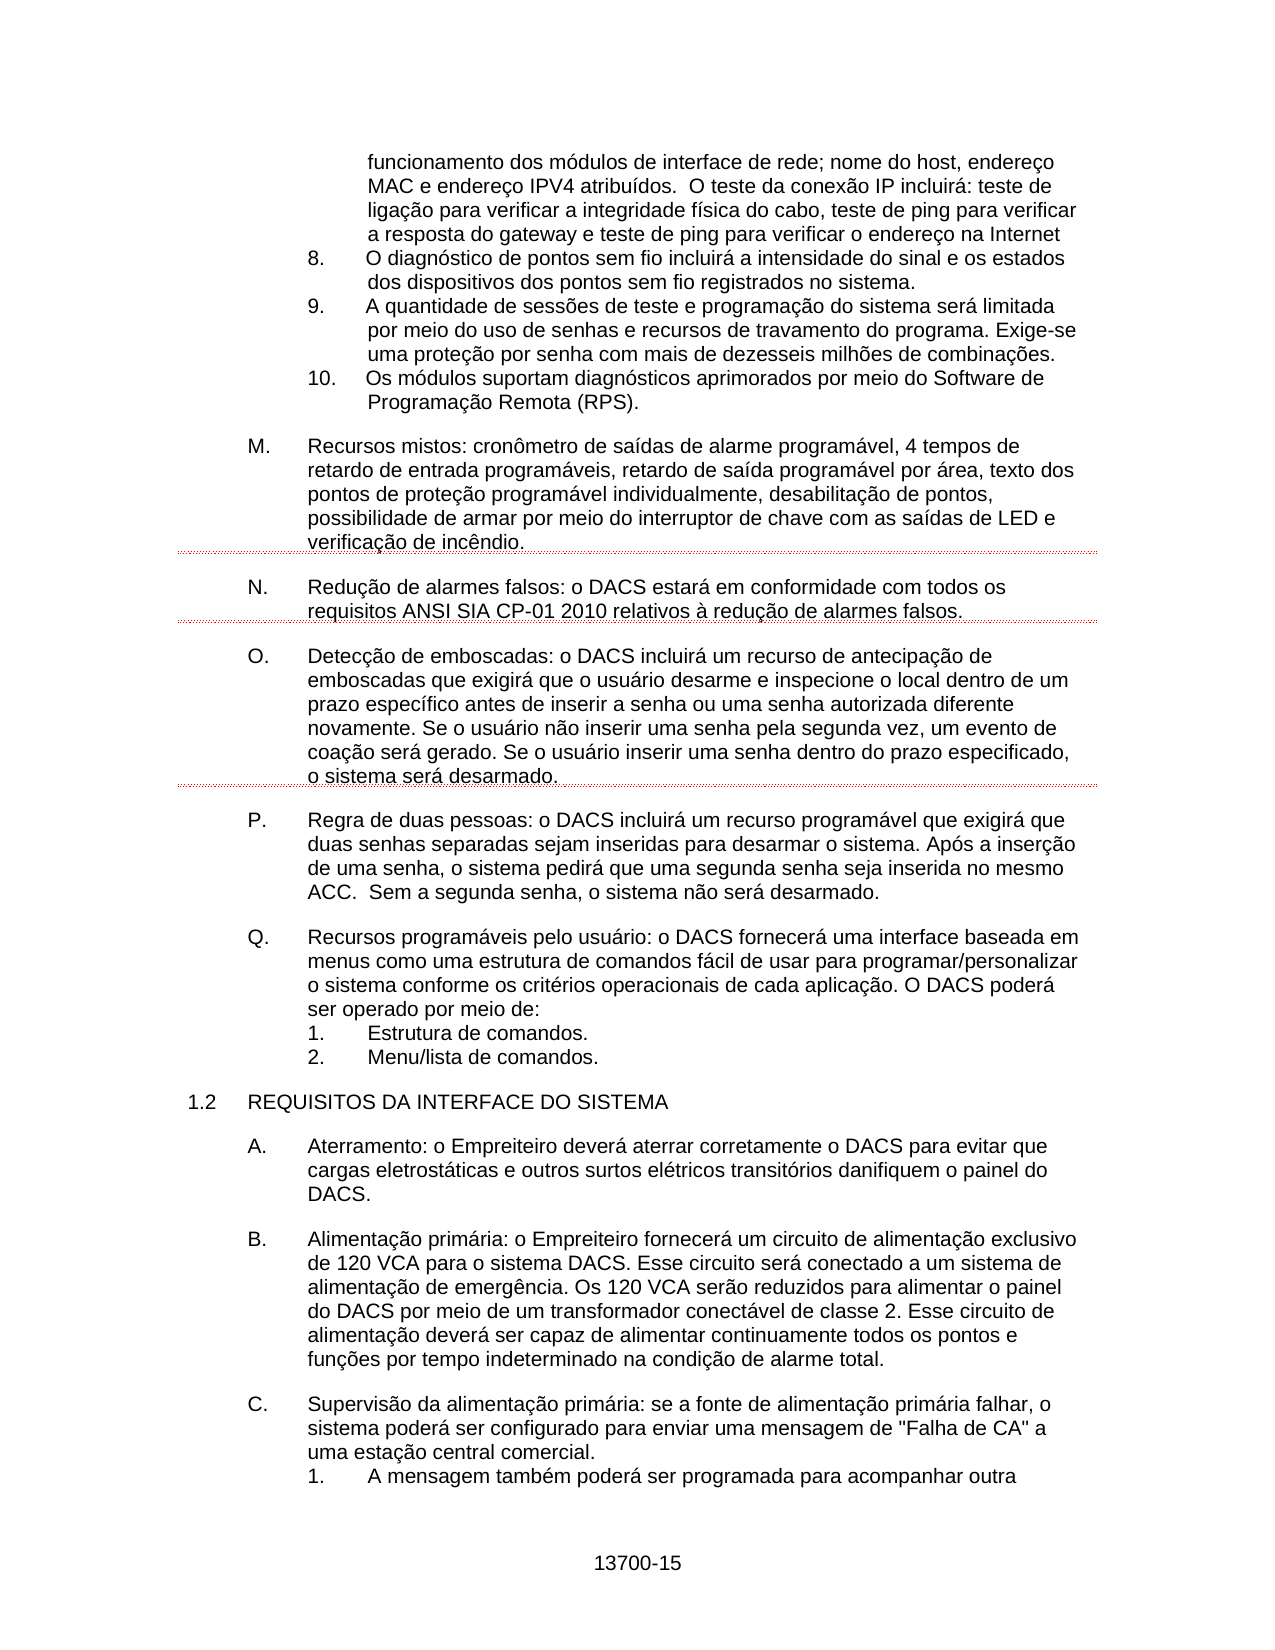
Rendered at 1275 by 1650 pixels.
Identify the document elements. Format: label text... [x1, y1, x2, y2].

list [307, 150, 1087, 246]
list Supervisão da alimentação primária: se a fonte de alimentação primária falhar, o sistema poderá ser configurado para enviar uma mensagem de "Falha de CA" a uma estação central comercial. [247, 1392, 1087, 1463]
list O diagnóstico de pontos sem fio incluirá a intensidade do sinal e os estados dos dispositivos dos pontos sem fio registrados no sistema. [307, 246, 1087, 294]
list Alimentação primária: o Empreiteiro fornecerá um circuito de alimentação exclusivo de 120 VCA para o sistema DACS. Esse circuito será conectado a um sistema de alimentação de emergência. Os 120 VCA serão reduzidos para alimentar o painel do DACS por meio de um transformador conectável de classe 2. Esse circuito de alimentação deverá ser capaz de alimentar continuamente todos os pontos e funções por tempo indeterminado na condição de alarme total. [247, 1227, 1087, 1371]
list A quantidade de sessões de teste e programação do sistema será limitada por meio do uso de senhas e recursos de travamento do programa. Exige-se uma proteção por senha com mais de dezesseis milhões de combinações. [307, 294, 1087, 366]
list Recursos mistos: cronômetro de saídas de alarme programável, 4 tempos de retardo de entrada programáveis, retardo de saída programável por área, texto dos pontos de proteção programável individualmente, desabilitação de pontos, possibilidade de armar por meio do interruptor de chave com as saídas de LED e verificação de incêndio. [247, 434, 1087, 554]
list Redução de alarmes falsos: o DACS estará em conformidade com todos os requisitos ANSI SIA CP-01 2010 relativos à redução de alarmes falsos. [247, 575, 1087, 623]
list Menu/lista de comandos. [307, 1045, 1087, 1069]
list REQUISITOS DA INTERFACE DO SISTEMA [187, 1089, 1087, 1113]
list Estrutura de comandos. [307, 1021, 1087, 1045]
list Recursos programáveis pelo usuário: o DACS fornecerá uma interface baseada em menus como uma estrutura de comandos fácil de usar para programar/personalizar o sistema conforme os critérios operacionais de cada aplicação. O DACS poderá ser operado por meio de: [247, 925, 1087, 1021]
list Aterramento: o Empreiteiro deverá aterrar corretamente o DACS para evitar que cargas eletrostáticas e outros surtos elétricos transitórios danifiquem o painel do DACS. [247, 1134, 1087, 1206]
list Regra de duas pessoas: o DACS incluirá um recurso programável que exigirá que duas senhas separadas sejam inseridas para desarmar o sistema. Após a inserção de uma senha, o sistema pedirá que uma segunda senha seja inserida no mesmo ACC. Sem a segunda senha, o sistema não será desarmado. [247, 808, 1087, 904]
list Detecção de emboscadas: o DACS incluirá um recurso de antecipação de emboscadas que exigirá que o usuário desarme e inspecione o local dentro de um prazo específico antes de inserir a senha ou uma senha autorizada diferente novamente. Se o usuário não inserir uma senha pela segunda vez, um evento de coação será gerado. Se o usuário inserir uma senha dentro do prazo especificado, o sistema será desarmado. [247, 644, 1087, 787]
list Os módulos suportam diagnósticos aprimorados por meio do Software de Programação Remota (RPS). [307, 366, 1087, 413]
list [307, 1463, 1087, 1487]
